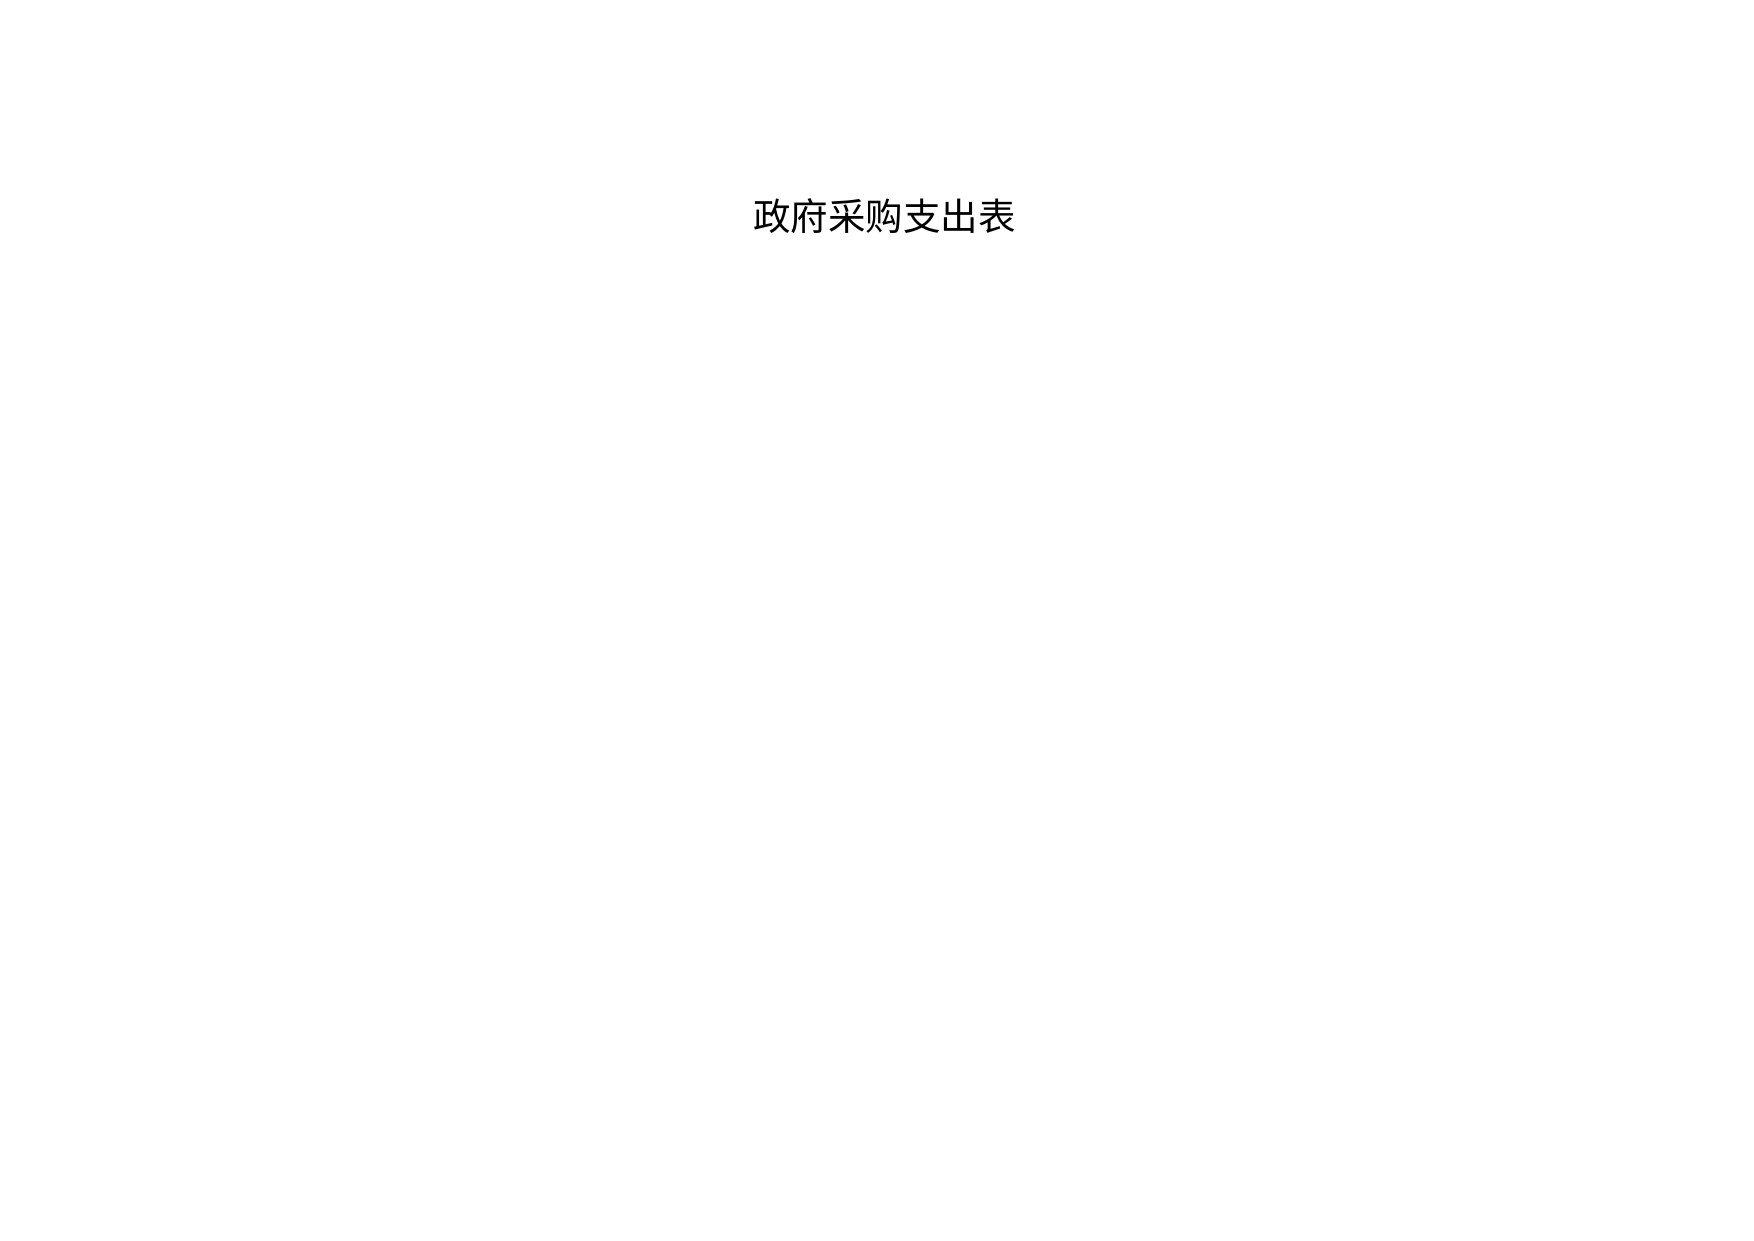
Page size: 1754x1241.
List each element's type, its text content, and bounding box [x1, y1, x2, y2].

table_header 政府采购支出表 [104, 181, 1664, 246]
